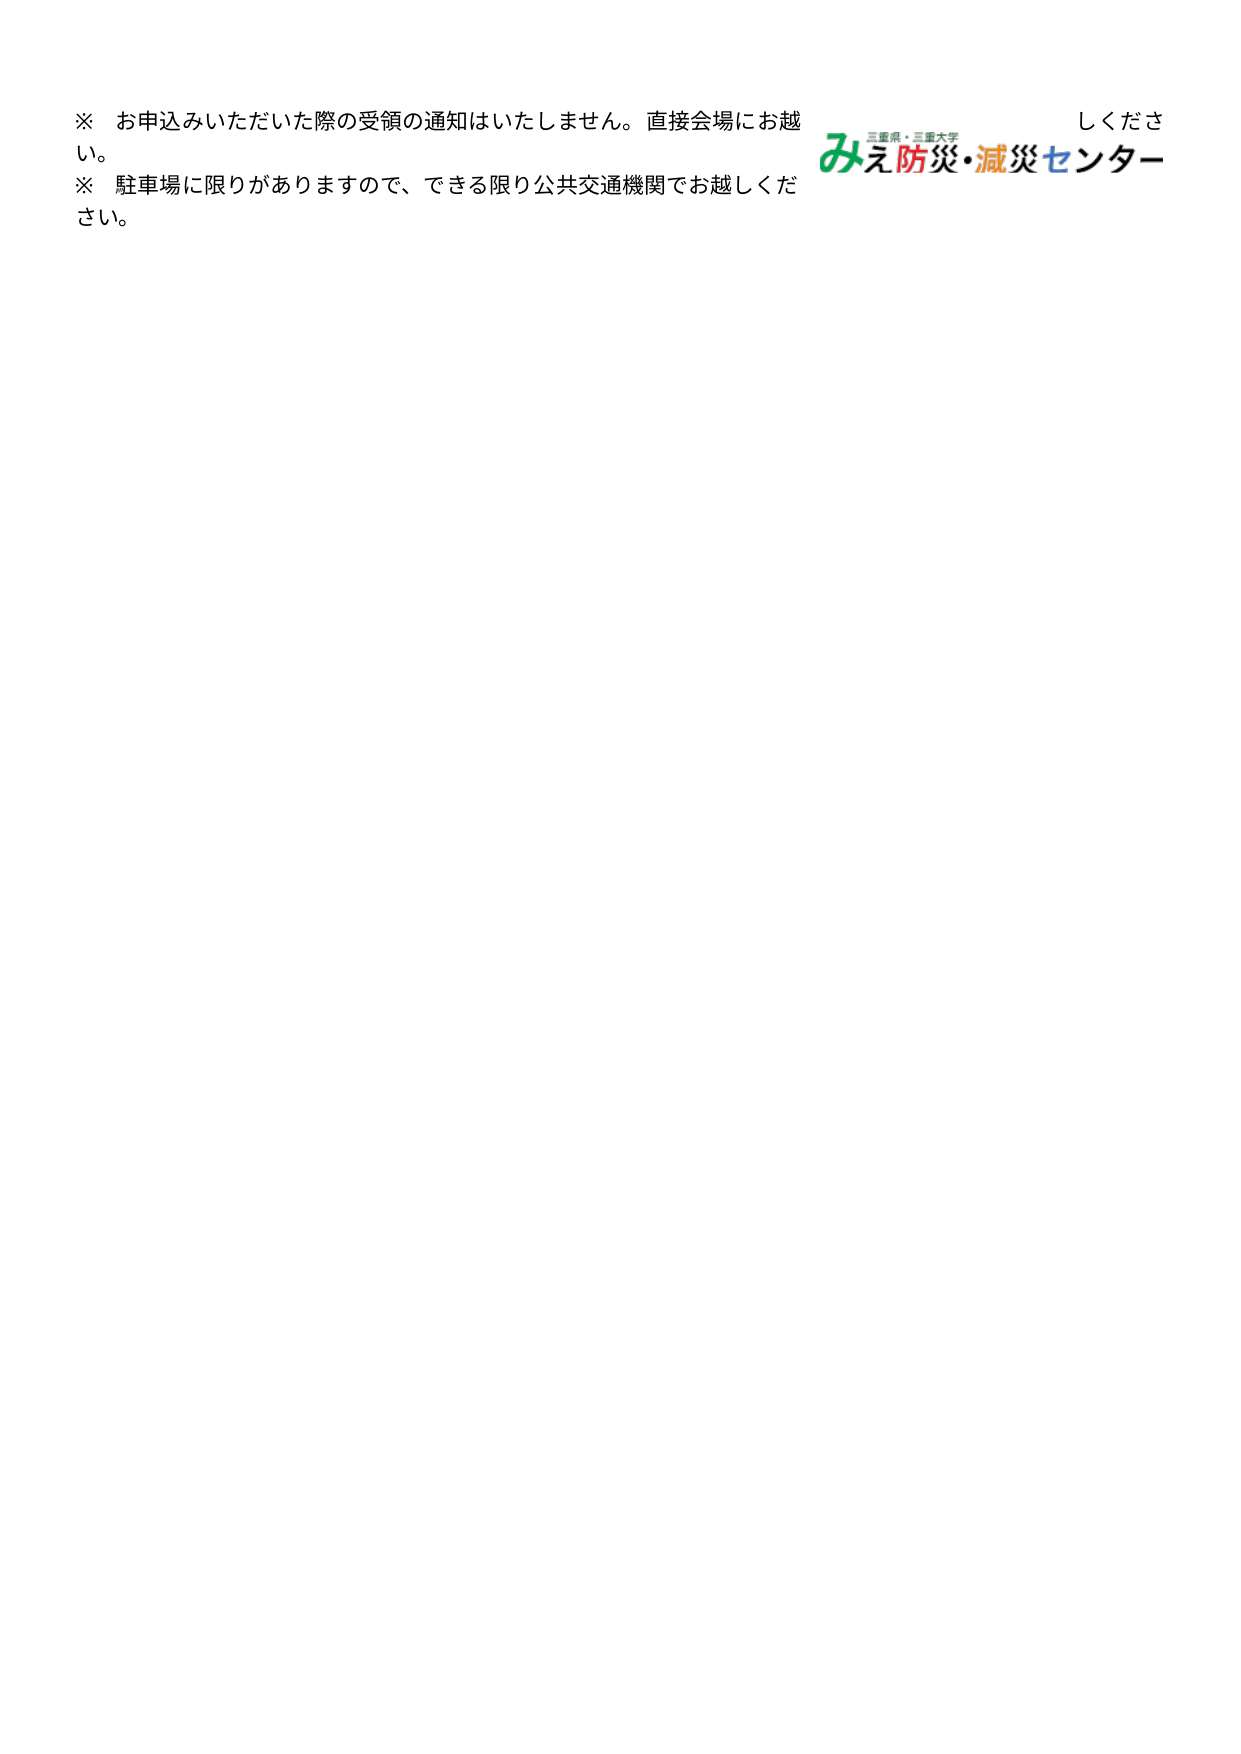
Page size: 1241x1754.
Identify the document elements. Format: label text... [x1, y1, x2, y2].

text ※ 駐車場に限りがありますので、できる限り公共交通機関でお越しください。 [75, 168, 1165, 231]
text ※ お申込みいただいた際の受領の通知はいたしません。直接会場にお越しください。 [75, 104, 1165, 168]
